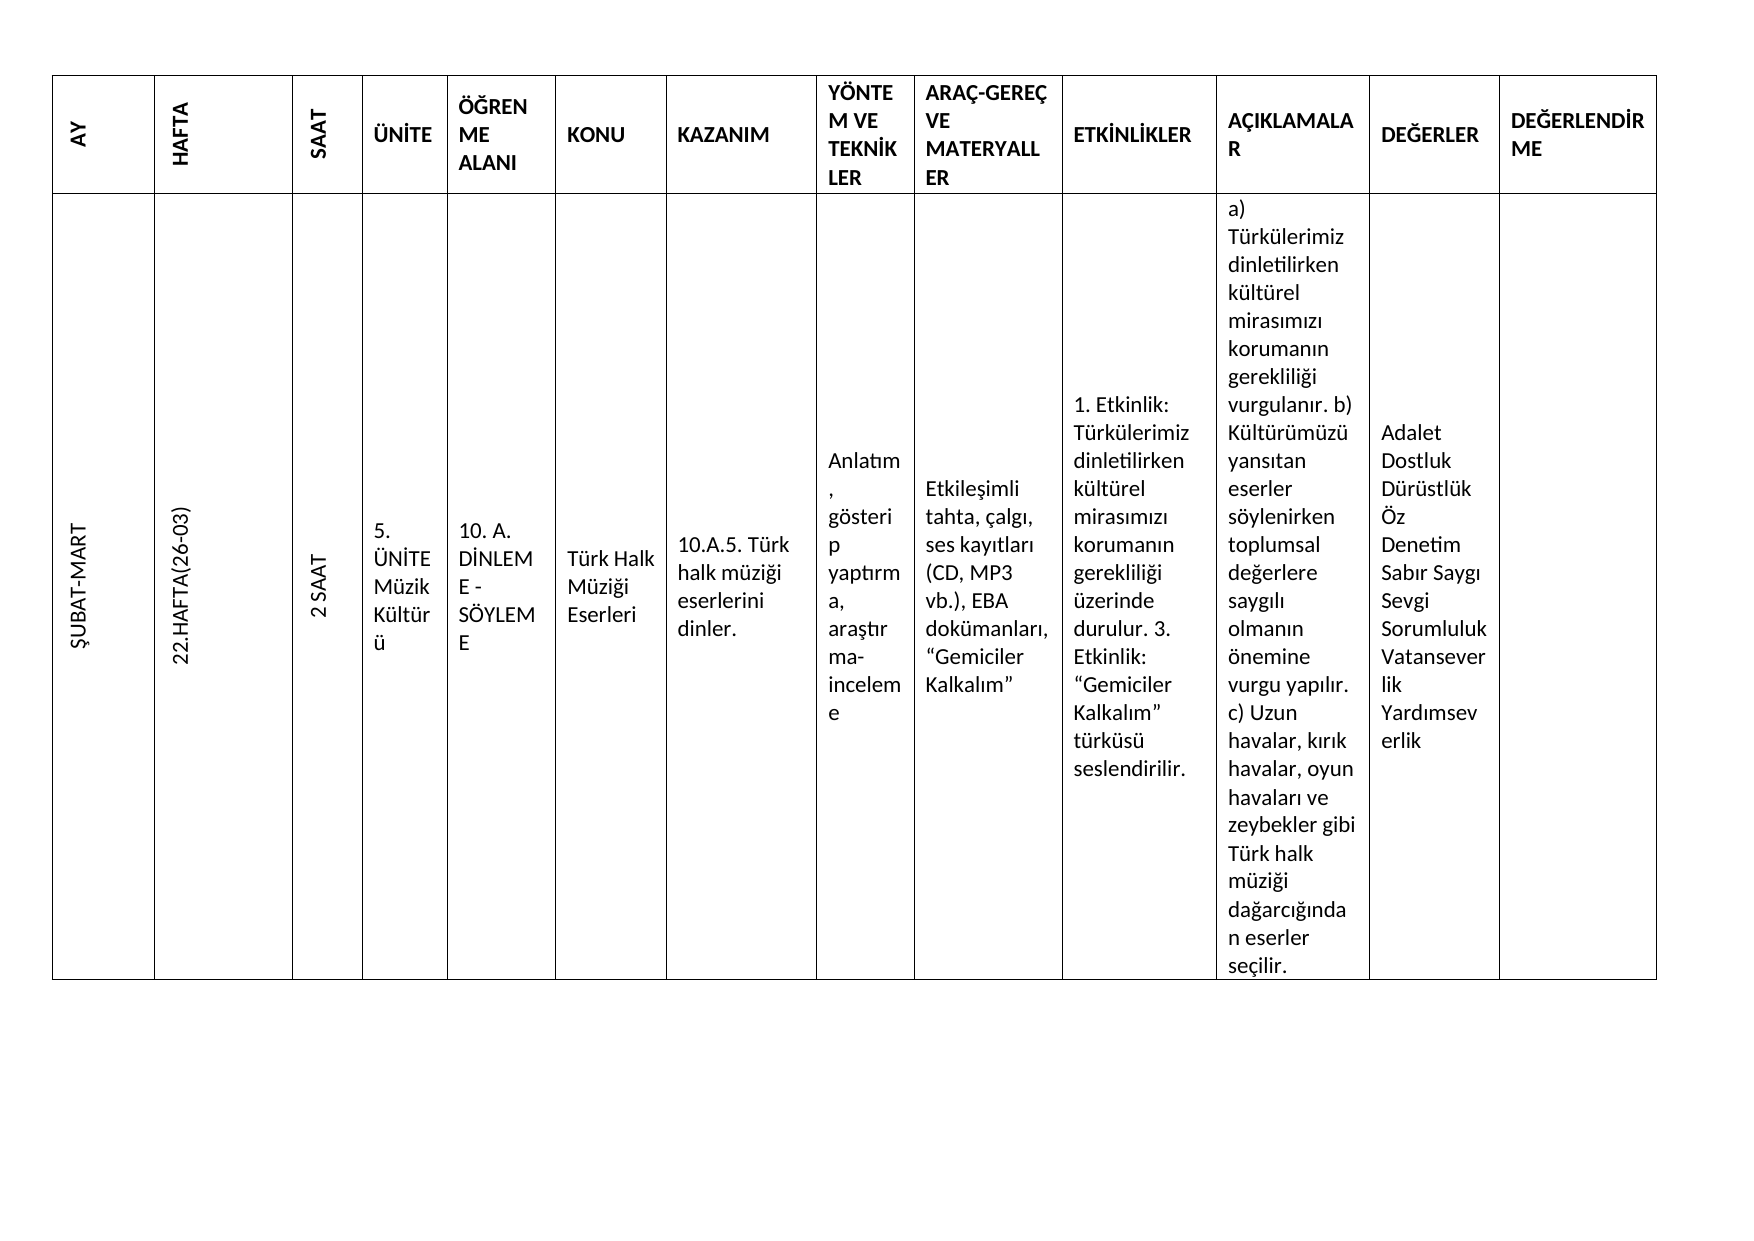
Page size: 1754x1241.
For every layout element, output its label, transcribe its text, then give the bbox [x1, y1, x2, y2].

table_header ÖĞRENME ALANI [448, 76, 555, 193]
table_cell 5. ÜNİTE Müzik Kültürü [363, 194, 447, 979]
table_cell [1370, 194, 1499, 979]
table_header AY [53, 76, 154, 193]
table_header ETKİNLİKLER [1063, 76, 1216, 193]
table_header DEĞERLENDİRME [1500, 76, 1656, 193]
table_cell 22.HAFTA(26-03) [155, 194, 292, 979]
table_header KONU [556, 76, 666, 193]
table_header HAFTA [155, 76, 292, 193]
table_cell Anlatım, gösterip yaptırma, araştırma-inceleme [817, 194, 914, 979]
table_cell 10. A. DİNLEME - SÖYLEME [448, 194, 555, 979]
table_header YÖNTEM VE TEKNİKLER [817, 76, 914, 193]
table_cell 2 SAAT [293, 194, 362, 979]
table_cell ŞUBAT-MART [53, 194, 154, 979]
table_header KAZANIM [667, 76, 816, 193]
table_cell 1. Etkinlik: Türkülerimiz dinletilirken kültürel mirasımızı korumanın gerekliliği üzerinde durulur. 3. Etkinlik: “Gemiciler Kalkalım” türküsü seslendirilir. [1063, 194, 1216, 979]
table_header ÜNİTE [363, 76, 447, 193]
table_cell Etkileşimli tahta, çalgı, ses kayıtları (CD, MP3 vb.), EBA dokümanları, “Gemiciler Kalkalım” [915, 194, 1062, 979]
table_cell [1500, 194, 1656, 979]
table_header SAAT [293, 76, 362, 193]
table_cell 10.A.5. Türk halk müziği eserlerini dinler. [667, 194, 816, 979]
table_cell Türk Halk Müziği Eserleri [556, 194, 666, 979]
table_header DEĞERLER [1370, 76, 1499, 193]
table_header AÇIKLAMALAR [1217, 76, 1369, 193]
table_header ARAÇ-GEREÇ VE MATERYALLER [915, 76, 1062, 193]
